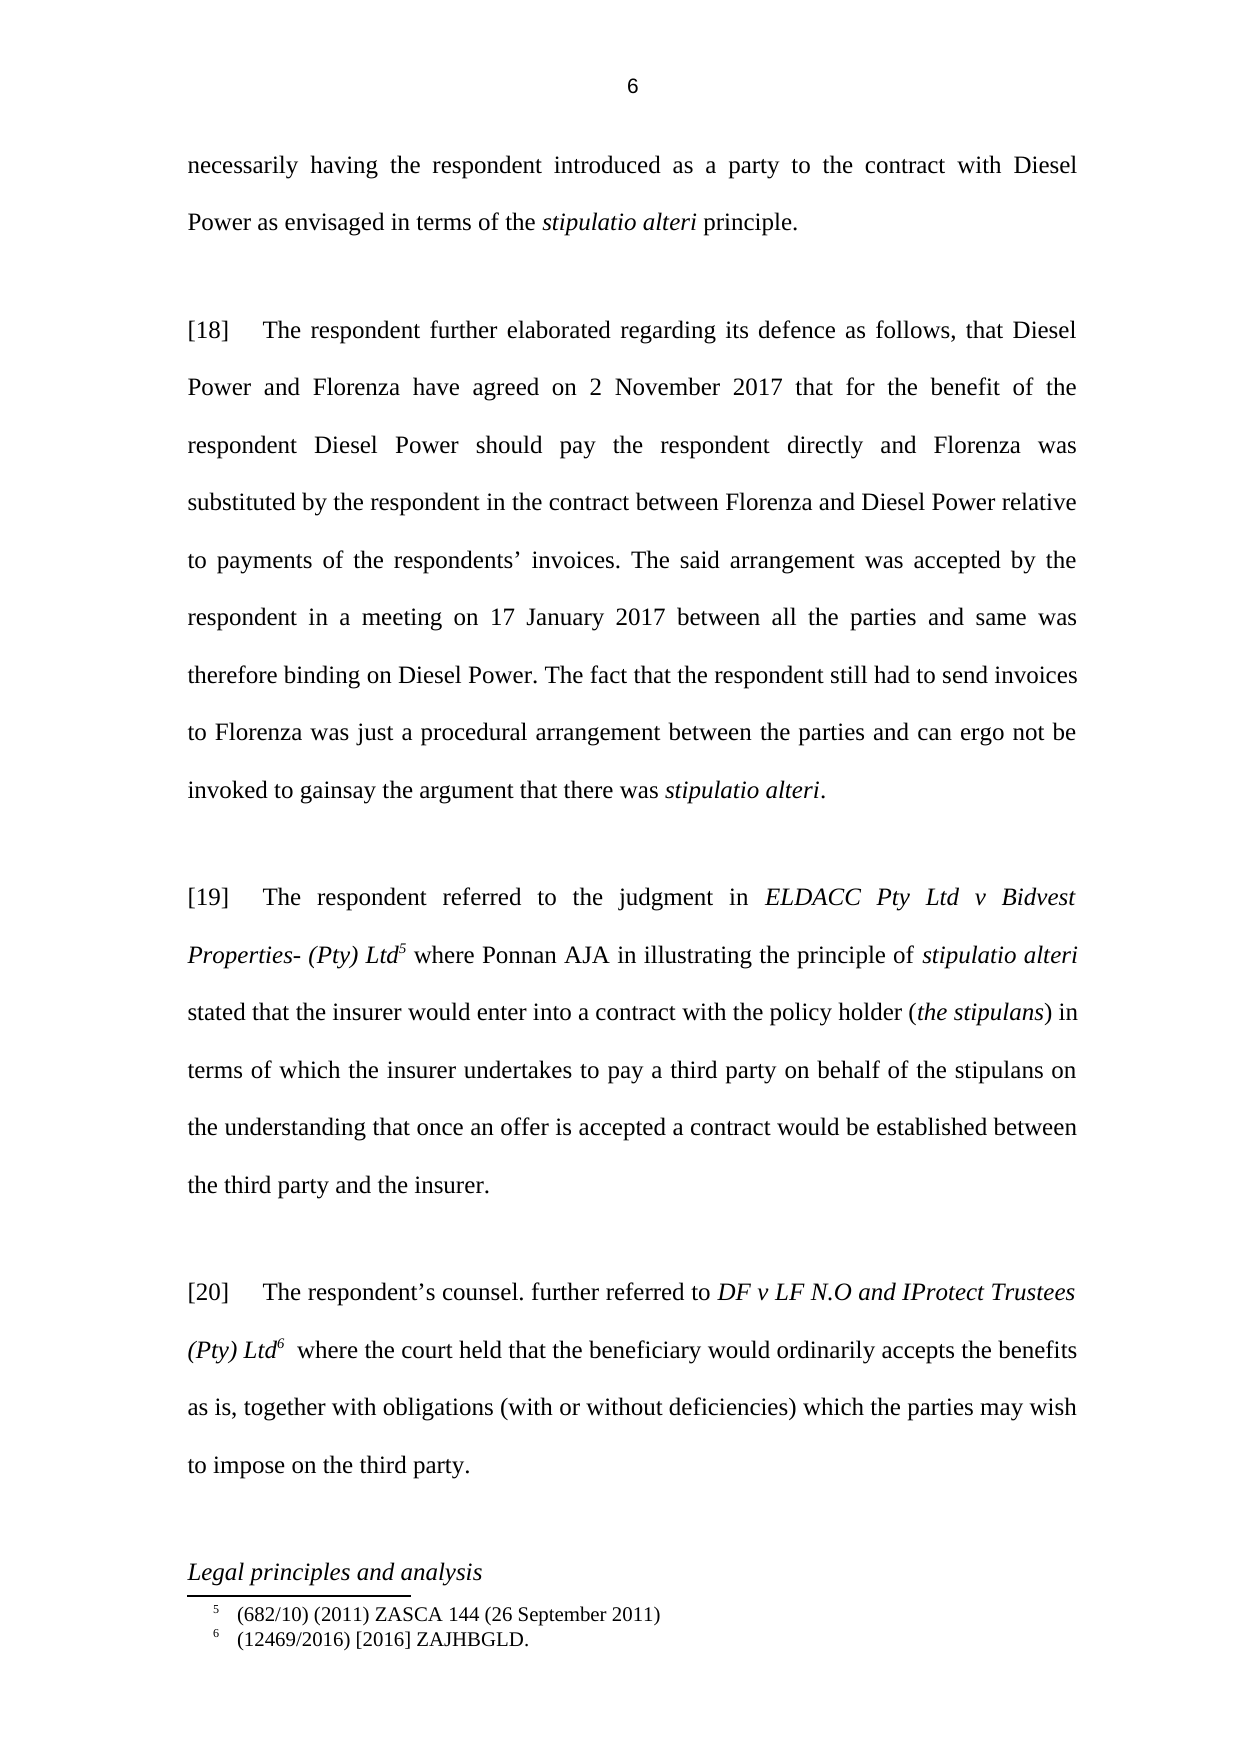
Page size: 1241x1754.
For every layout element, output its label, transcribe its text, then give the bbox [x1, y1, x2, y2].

list The respondent’s counsel. further referred to DF v LF N.O and IProtect Trustees (Pty) Ltd where the court held that the beneficiary would ordinarily accepts the benefits as is, together with obligations (with or without deficiencies) which the parties may wish to impose on the third party. [187, 1277, 1078, 1479]
list Legal principles and analysis [187, 1557, 1078, 1586]
list The respondent further elaborated regarding its defence as follows, that Diesel Power and Florenza have agreed on 2 November 2017 that for the benefit of the respondent Diesel Power should pay the respondent directly and Florenza was substituted by the respondent in the contract between Florenza and Diesel Power relative to payments of the respondents’ invoices. The said arrangement was accepted by the respondent in a meeting on 17 January 2017 between all the parties and same was therefore binding on Diesel Power. The fact that the respondent still had to send invoices to Florenza was just a procedural arrangement between the parties and can ergo not be invoked to gainsay the argument that there was stipulatio alteri. [187, 315, 1078, 804]
list The respondent referred to the judgment in ELDACC Pty Ltd v Bidvest Properties- (Pty) Ltd where Ponnan AJA in illustrating the principle of stipulatio alteri stated that the insurer would enter into a contract with the policy holder (the stipulans) in terms of which the insurer undertakes to pay a third party on behalf of the stipulans on the understanding that once an offer is accepted a contract would be established between the third party and the insurer. [187, 882, 1078, 1199]
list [187, 150, 1078, 236]
